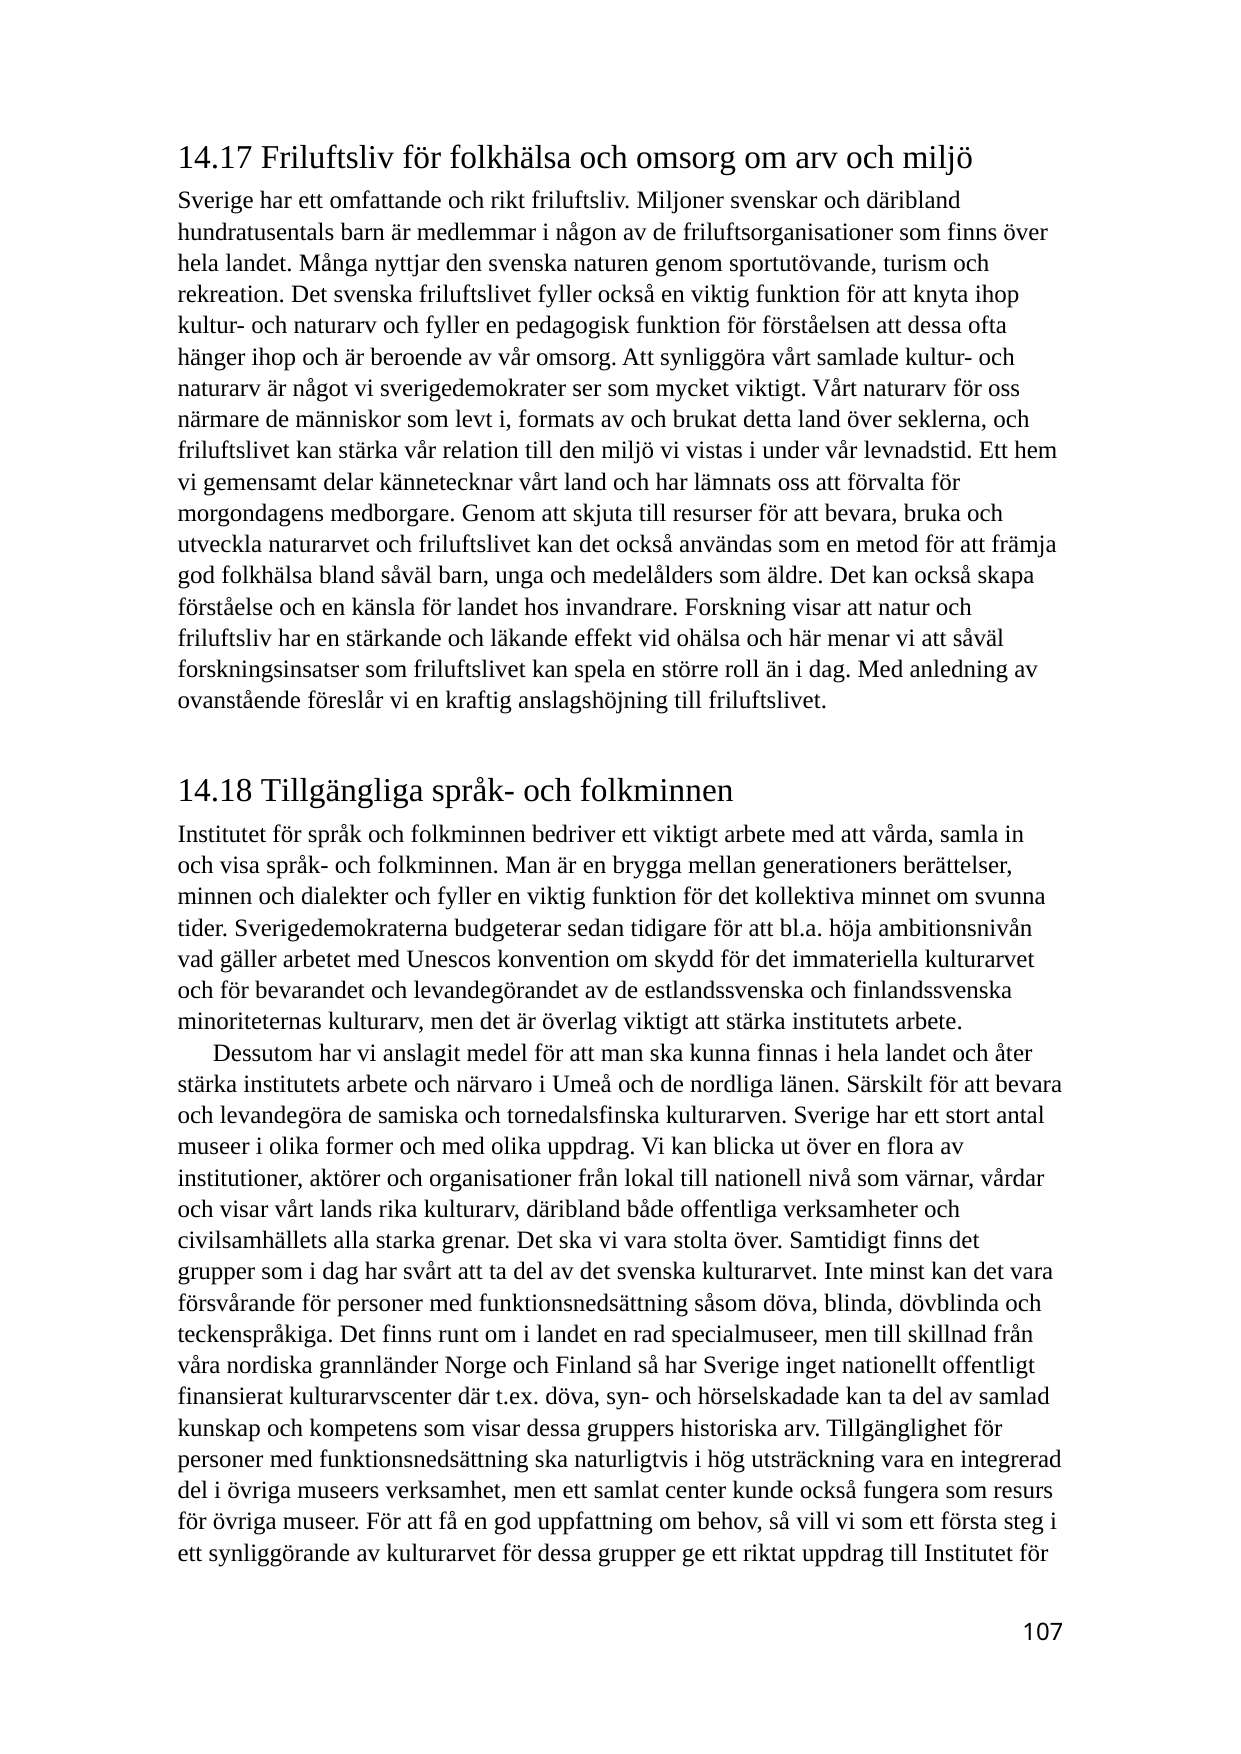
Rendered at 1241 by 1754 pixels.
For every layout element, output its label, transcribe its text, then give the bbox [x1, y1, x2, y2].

text Friluftsliv för folkhälsa och omsorg om arv och miljö [177, 143, 1063, 175]
text Sverige har ett omfattande och rikt friluftsliv. Miljoner svenskar och däribland hundratusentals barn är medlemmar i någon av de friluftsorganisationer som finns över hela landet. Många nyttjar den svenska naturen genom sportutövande, turism och rekreation. Det svenska friluftslivet fyller också en viktig funktion för att knyta ihop kultur- och naturarv och fyller en pedagogisk funktion för förståelsen att dessa ofta hänger ihop och är beroende av vår omsorg. Att synliggöra vårt samlade kultur- och naturarv är något vi sverigedemokrater ser som mycket viktigt. Vårt naturarv för oss närmare de människor som levt i, formats av och brukat detta land över seklerna, och friluftslivet kan stärka vår relation till den miljö vi vistas i under vår levnadstid. Ett hem vi gemensamt delar kännetecknar vårt land och har lämnats oss att förvalta för morgondagens medborgare. Genom att skjuta till resurser för att bevara, bruka och utveckla naturarvet och friluftslivet kan det också användas som en metod för att främja god folkhälsa bland såväl barn, unga och medelålders som äldre. Det kan också skapa förståelse och en känsla för landet hos invandrare. Forskning visar att natur och friluftsliv har en stärkande och läkande effekt vid ohälsa och här menar vi att såväl forskningsinsatser som friluftslivet kan spela en större roll än i dag. Med anledning av ovanstående föreslår vi en kraftig anslagshöjning till friluftslivet. [177, 183, 1063, 714]
text Institutet för språk och folkminnen bedriver ett viktigt arbete med att vårda, samla in och visa språk- och folkminnen. Man är en brygga mellan generationers berättelser, minnen och dialekter och fyller en viktig funktion för det kollektiva minnet om svunna tider. Sverigedemokraterna budgeterar sedan tidigare för att bl.a. höja ambitionsnivån vad gäller arbetet med Unescos konvention om skydd för det immateriella kulturarvet och för bevarandet och levandegörandet av de estlandssvenska och finlandssvenska minoriteternas kulturarv, men det är överlag viktigt att stärka institutets arbete. [177, 816, 1063, 1035]
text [177, 1035, 1063, 1566]
text Tillgängliga språk- och folkminnen [177, 777, 1063, 808]
